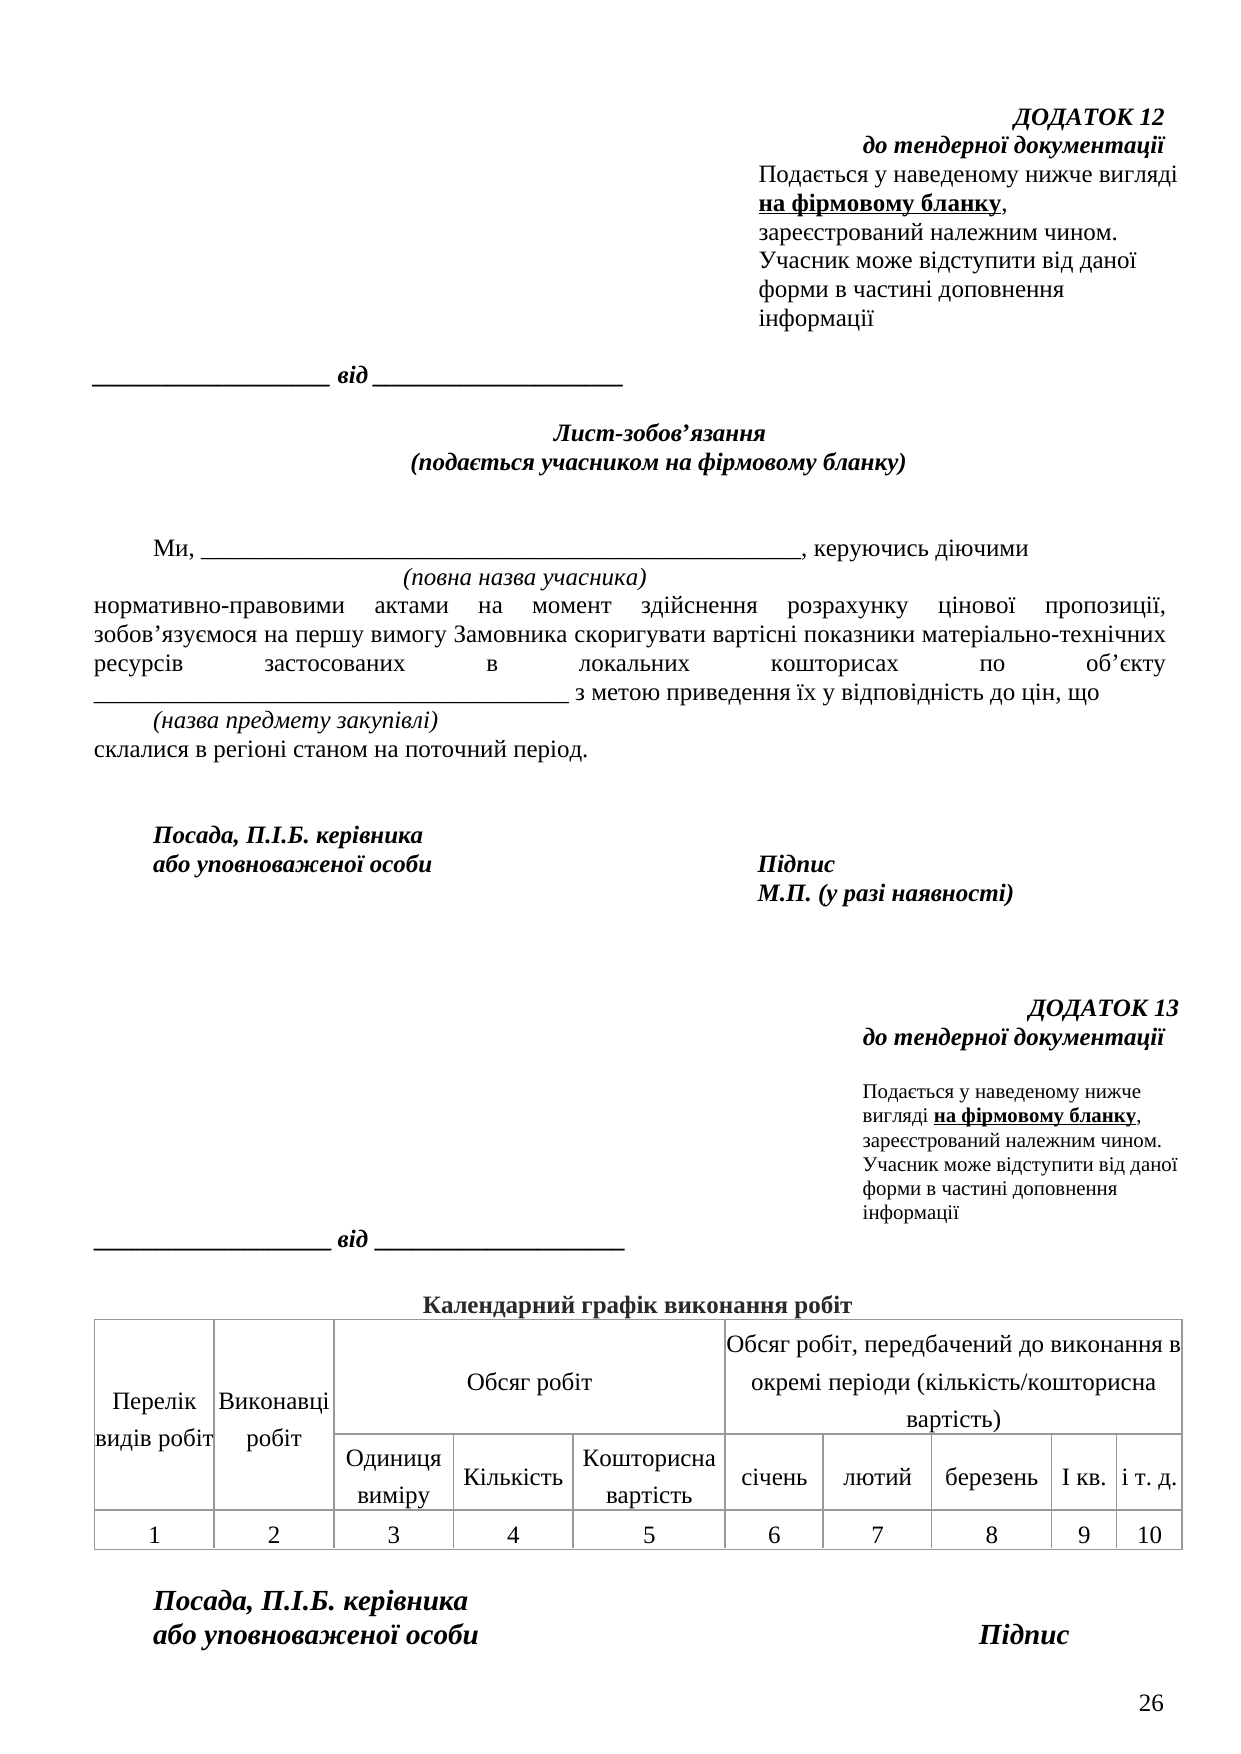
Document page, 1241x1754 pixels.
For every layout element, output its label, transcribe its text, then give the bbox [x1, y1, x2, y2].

text Посада, П.І.Б. керівника [94, 821, 1167, 849]
text зареєстрований належним чином. [862, 1127, 1181, 1152]
text Посада, П.І.Б. керівника [153, 1583, 1167, 1617]
text Подається у наведеному нижче вигляді на фірмовому бланку, [862, 1079, 1181, 1127]
text (подається учасником на фірмовому бланку) [153, 447, 1167, 476]
text ___________________ від ____________________ [94, 361, 1181, 389]
table_cell січень [726, 1435, 822, 1509]
table_cell Кошторисна вартість [574, 1435, 724, 1509]
table_cell 10 [1117, 1511, 1181, 1548]
text Подається у наведеному нижче вигляді на фірмовому бланку, [758, 159, 1181, 217]
table_header Перелік видів робіт [95, 1320, 213, 1509]
table_cell 3 [335, 1511, 453, 1548]
text (назва предмету закупівлі) [94, 706, 1167, 734]
text ДОДАТОК 13 [94, 993, 1181, 1022]
table_cell 7 [824, 1511, 931, 1548]
table_cell Одиниця виміру [335, 1435, 453, 1509]
text або уповноваженої особи Підпис [94, 849, 1167, 878]
table_cell 2 [215, 1511, 333, 1548]
table_cell 1 [95, 1511, 213, 1548]
table_cell лютий [824, 1435, 931, 1509]
text Календарний графік виконання робіт [94, 1281, 1181, 1319]
text склалися в регіоні станом на поточний період. [94, 734, 1167, 763]
text ___________________ від ____________________ [94, 1224, 1181, 1252]
text (повна назва учасника) [94, 562, 1167, 591]
text М.П. (у разі наявності) [94, 878, 1181, 907]
table_header Обсяг робіт [335, 1320, 724, 1433]
table_cell березень [932, 1435, 1051, 1509]
table_cell I кв. [1052, 1435, 1116, 1509]
text Лист-зобов’язання [153, 418, 1167, 447]
table_header Обсяг робіт, передбачений до виконання в окремі періоди (кількість/кошторисна вартість) [726, 1320, 1181, 1433]
text до тендерної документації [94, 131, 1167, 159]
table_cell 9 [1052, 1511, 1116, 1548]
table_cell 5 [574, 1511, 724, 1548]
text ДОДАТОК 12 [94, 102, 1167, 131]
text Учасник може відступити від даної форми в частині доповнення інформації [758, 246, 1181, 332]
text або уповноваженої особи Підпис [153, 1617, 1167, 1651]
table_cell Кількість [454, 1435, 572, 1509]
table_cell 6 [726, 1511, 822, 1548]
table_cell 4 [454, 1511, 572, 1548]
text Учасник може відступити від даної форми в частині доповнення інформації [862, 1152, 1181, 1224]
text Ми, ________________________________________________, керуючись діючими [94, 533, 1167, 562]
table_cell 8 [932, 1511, 1051, 1548]
text зареєстрований належним чином. [758, 217, 1181, 246]
text нормативно-правовими актами на момент здійснення розрахунку цінової пропозиції, зобов’язуємося на першу вимогу Замовника скоригувати вартісні показники матеріально-технічних ресурсів застосованих в локальних кошторисах по об’єкту ______________________________________ з метою приведення їх у відповідність до цін, що [94, 591, 1167, 706]
table_cell і т. д. [1117, 1435, 1181, 1509]
table_header Виконавці робіт [215, 1320, 333, 1509]
text до тендерної документації [94, 1022, 1167, 1051]
